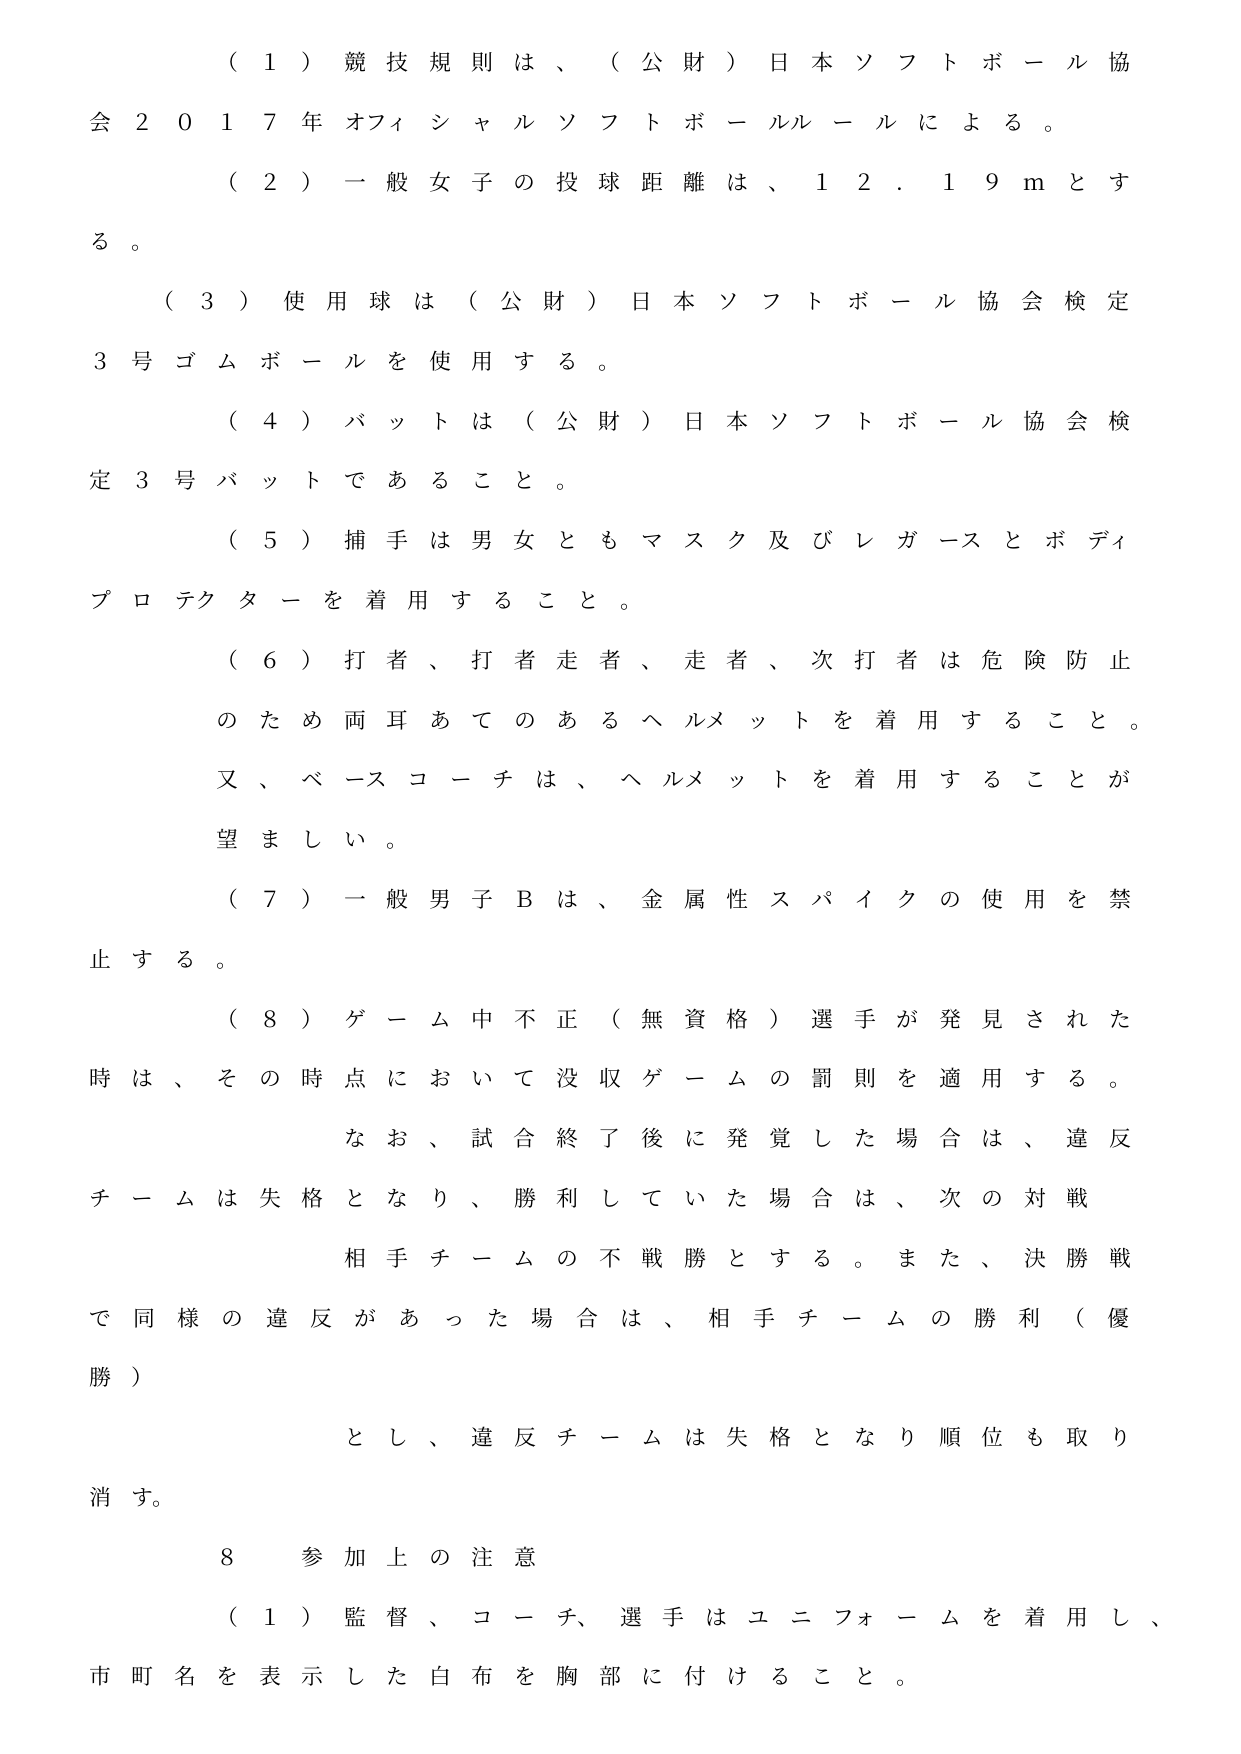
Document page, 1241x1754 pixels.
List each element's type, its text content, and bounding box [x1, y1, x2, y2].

text （７）一般男子Ｂは、金属性スパイクの使用を禁止する。 [89, 868, 1151, 988]
text （５）捕手は男女ともマスク及びレガースとボディプロテクターを着用すること。 [89, 509, 1151, 629]
text （６）打者、打者走者、走者、次打者は危険防止のため両耳あてのあるヘルメットを着用すること。 [89, 629, 1151, 748]
text 又、ベースコーチは、ヘルメットを着用することが望ましい。 [216, 748, 1151, 868]
text （４）バットは（公財）日本ソフトボール協会検定３号バットであること。 [89, 390, 1151, 509]
text とし、違反チームは失格となり順位も取り消す。 [89, 1406, 1151, 1526]
text 相手チームの不戦勝とする。また、決勝戦で同様の違反があった場合は、相手チームの勝利（優勝） [89, 1227, 1151, 1406]
text ８ 参加上の注意 [89, 1526, 1151, 1586]
text （１）競技規則は、（公財）日本ソフトボール協会２０１７年オフィシャルソフトボールルールによる。 [89, 31, 1151, 151]
text （３）使用球は（公財）日本ソフトボール協会検定３号ゴムボールを使用する。 [89, 270, 1151, 390]
text （１）監督、コーチ、選手はユニフォームを着用し、市町名を表示した白布を胸部に付けること。 [89, 1586, 1151, 1705]
text （８）ゲーム中不正（無資格）選手が発見された時は、その時点において没収ゲームの罰則を適用する。 [89, 988, 1151, 1107]
text （２）一般女子の投球距離は、１２．１９ｍとする。 [89, 151, 1151, 270]
text なお、試合終了後に発覚した場合は、違反チームは失格となり、勝利していた場合は、次の対戦 [89, 1107, 1151, 1227]
